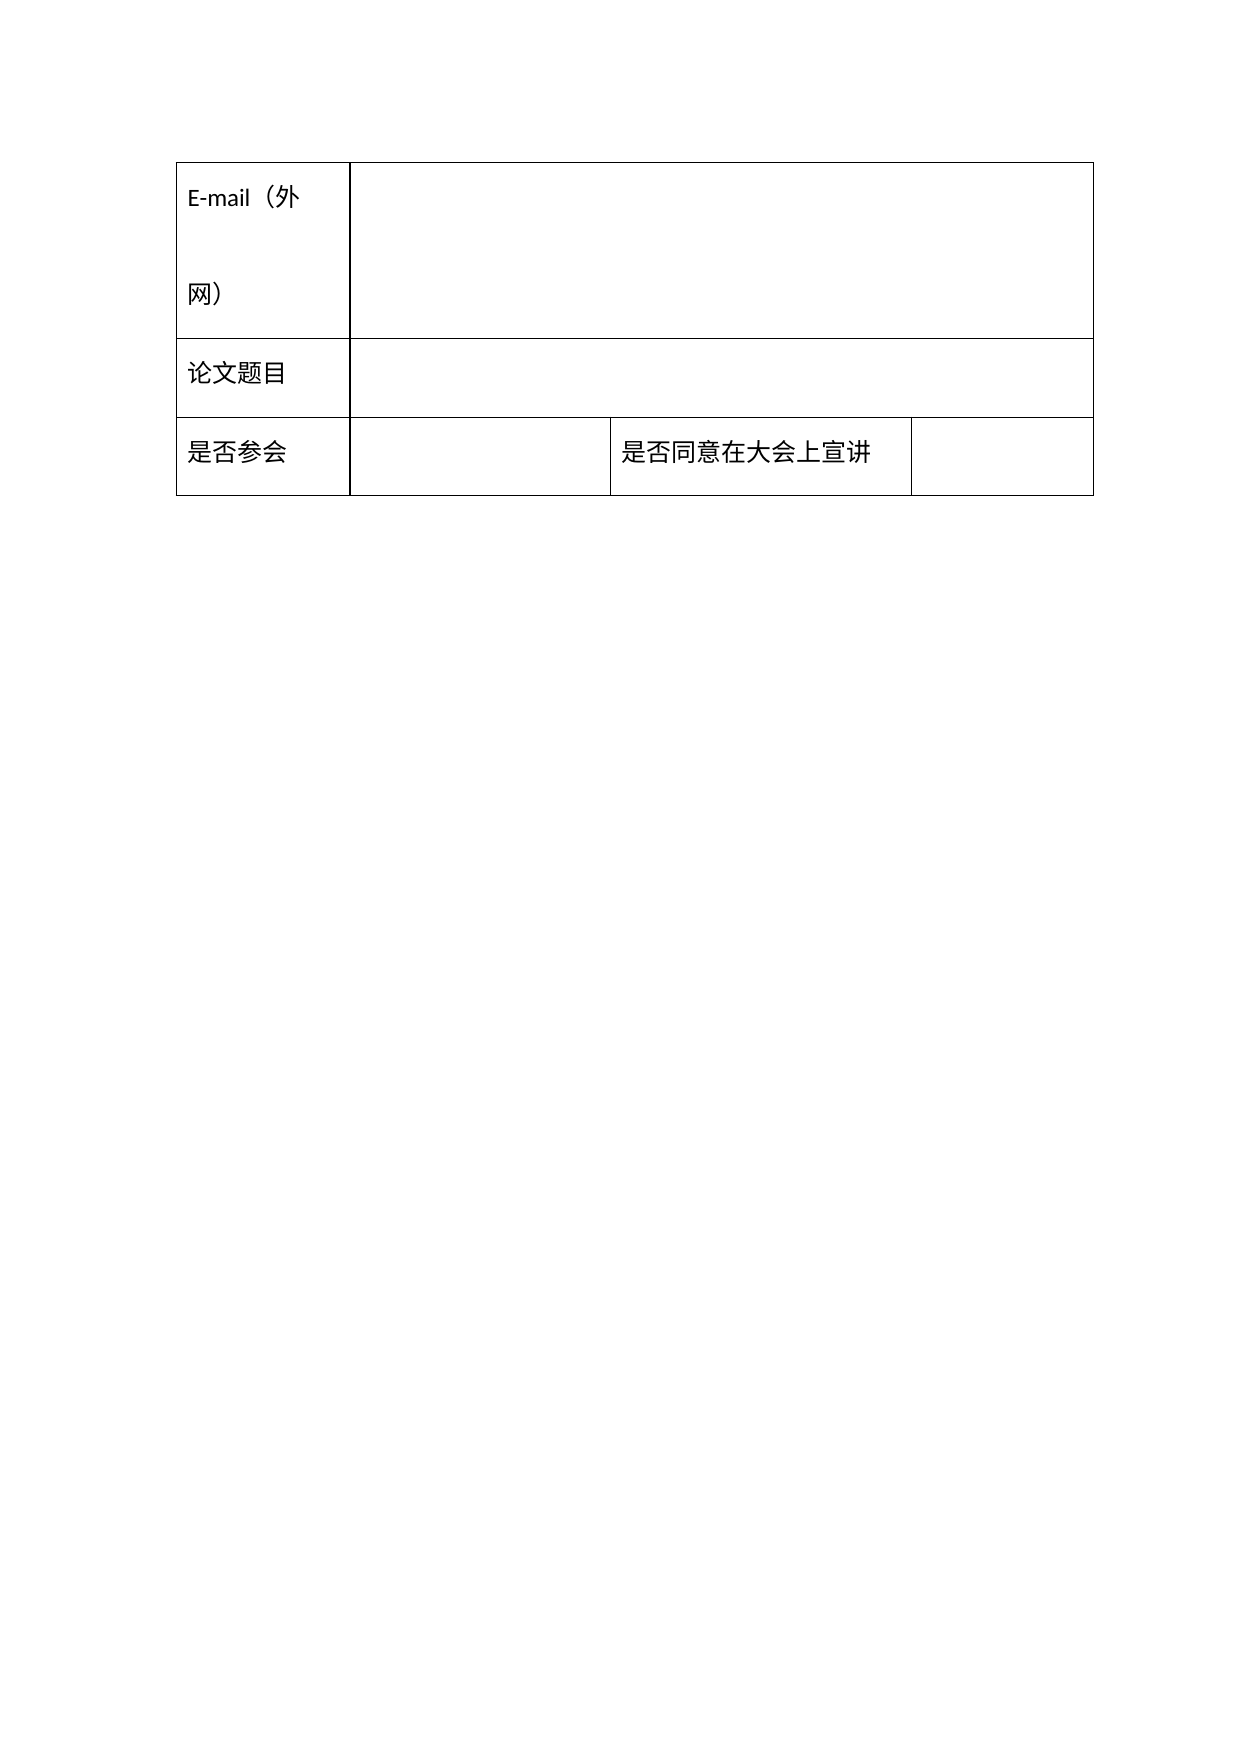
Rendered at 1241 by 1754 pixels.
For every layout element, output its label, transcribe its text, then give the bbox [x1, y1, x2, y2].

table_cell 论文题目 [177, 339, 349, 417]
table_cell [351, 339, 1093, 417]
table_cell [351, 418, 610, 495]
table_cell 是否同意在大会上宣讲 [611, 418, 911, 495]
table_cell 是否参会 [177, 418, 349, 495]
table_cell [351, 163, 1093, 338]
table_cell E-mail（外网） [177, 163, 349, 338]
table_cell [912, 418, 1093, 495]
